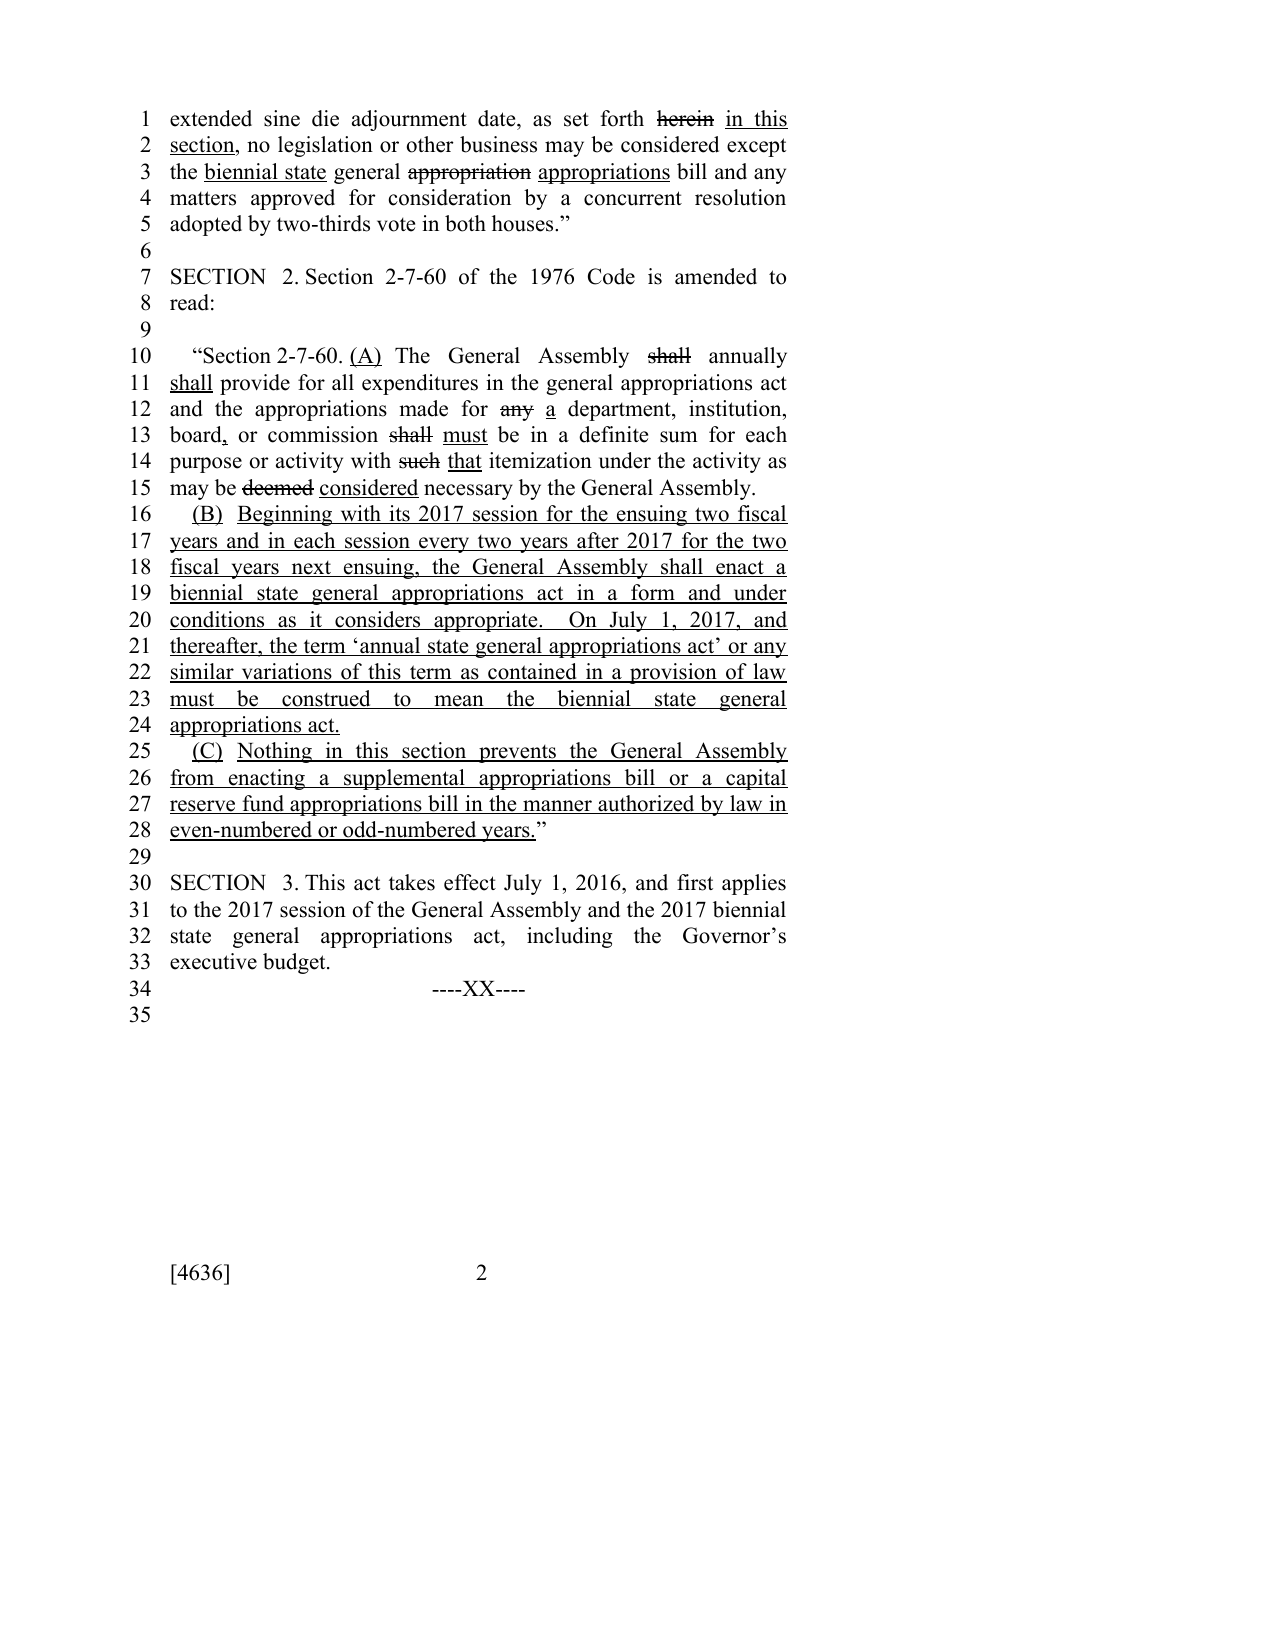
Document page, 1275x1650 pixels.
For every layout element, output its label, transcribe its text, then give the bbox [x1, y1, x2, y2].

text “Section 2-7-60. (A) The General Assembly shall annually shall provide for all expenditures in the general appropriations act and the appropriations made for any a department, institution, board, or commission shall must be in a definite sum for each purpose or activity with such that itemization under the activity as may be deemed considered necessary by the General Assembly. [169, 342, 787, 500]
text ----XX---- [169, 975, 787, 1001]
text (C) Nothing in this section prevents the General Assembly from enacting a supplemental appropriations bill or a capital reserve fund appropriations bill in the manner authorized by law in even-numbered or odd-numbered years.” [169, 737, 787, 787]
text SECTION 2. Section 2-7-60 of the 1976 Code is amended to read: [169, 263, 787, 316]
text (C) Nothing in this section prevents the General Assembly from enacting a supplemental appropriations bill or a capital reserve fund appropriations bill in the manner authorized by law in even-numbered or odd-numbered years.” [169, 788, 787, 813]
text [169, 105, 787, 237]
text SECTION 3. This act takes effect July 1, 2016, and first applies to the 2017 session of the General Assembly and the 2017 biennial state general appropriations act, including the Governor’s executive budget. [169, 869, 787, 975]
text (C) Nothing in this section prevents the General Assembly from enacting a supplemental appropriations bill or a capital reserve fund appropriations bill in the manner authorized by law in even-numbered or odd-numbered years.” [169, 814, 787, 843]
